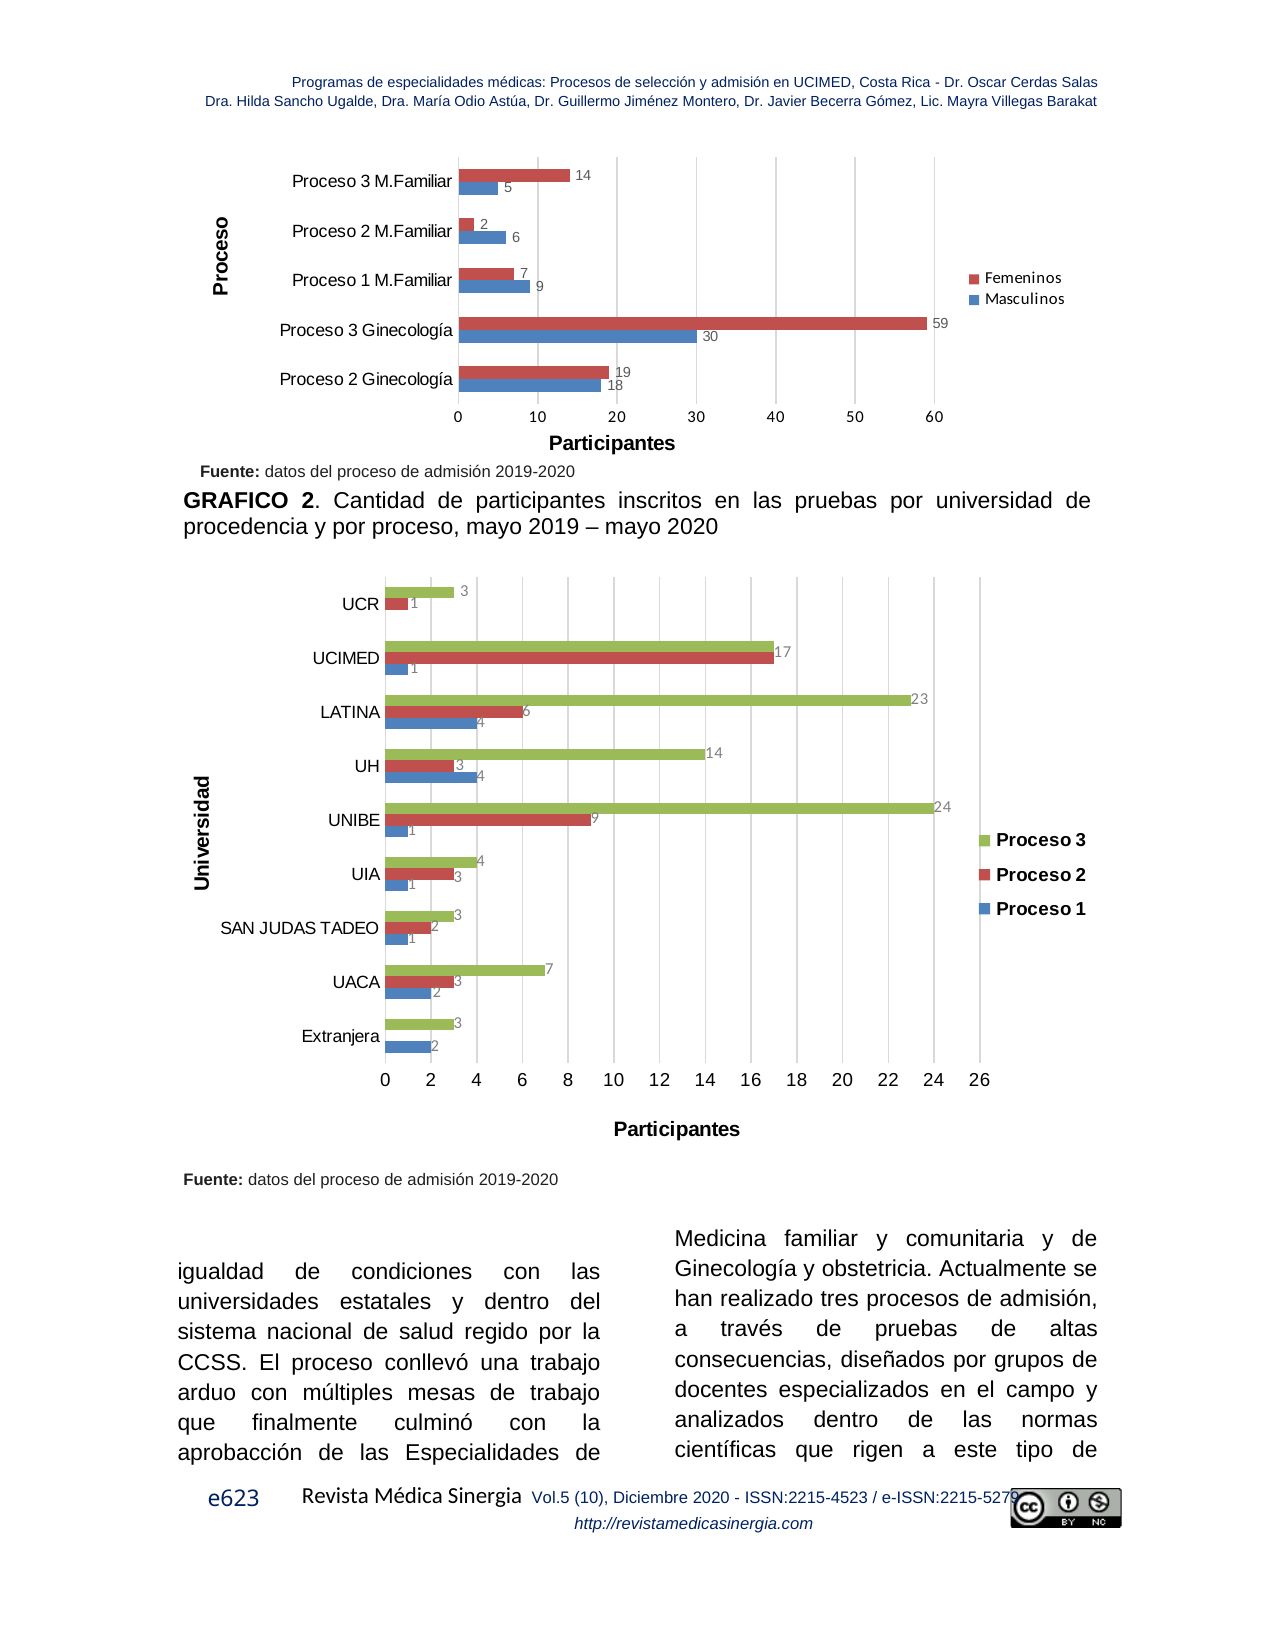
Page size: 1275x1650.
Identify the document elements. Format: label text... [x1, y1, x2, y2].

table_cell Fuente: datos del proceso de admisión 2019-2020 [189, 462, 1098, 481]
table_cell [189, 148, 1098, 462]
table_cell Fuente: datos del proceso de admisión 2019-2020 [177, 1164, 1098, 1194]
table_header GRAFICO 2. Cantidad de participantes inscritos en las pruebas por universidad de procedencia y por proceso, mayo 2019 – mayo 2020 [177, 481, 1098, 545]
table_cell [177, 545, 1098, 1163]
picture [1010, 1488, 1122, 1528]
